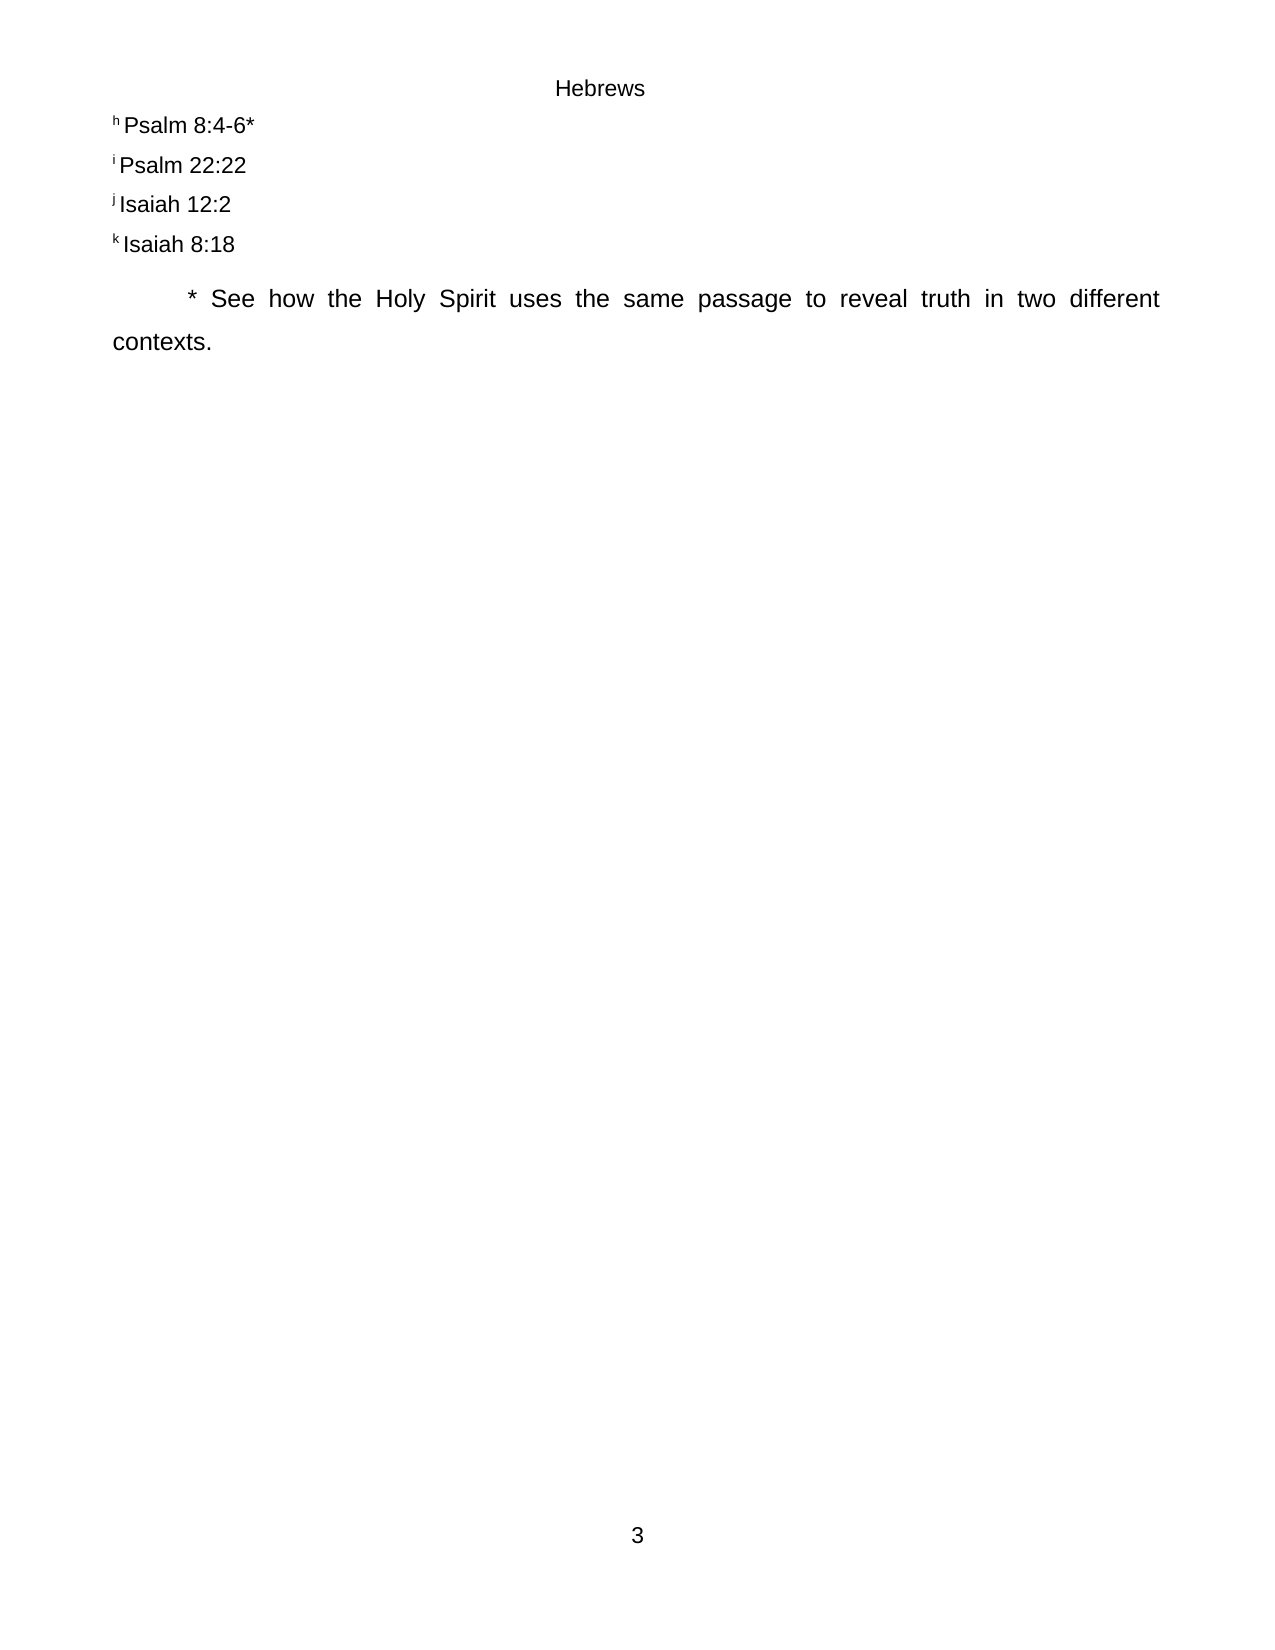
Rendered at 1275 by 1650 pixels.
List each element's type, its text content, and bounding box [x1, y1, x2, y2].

text j Isaiah 12:2 [112, 191, 1162, 218]
text * See how the Holy Spirit uses the same passage to reveal truth in two different contexts. [112, 284, 1162, 356]
text i Psalm 22:22 [112, 152, 1162, 178]
text k Isaiah 8:18 [112, 231, 1162, 257]
text h Psalm 8:4-6* [112, 112, 1162, 139]
